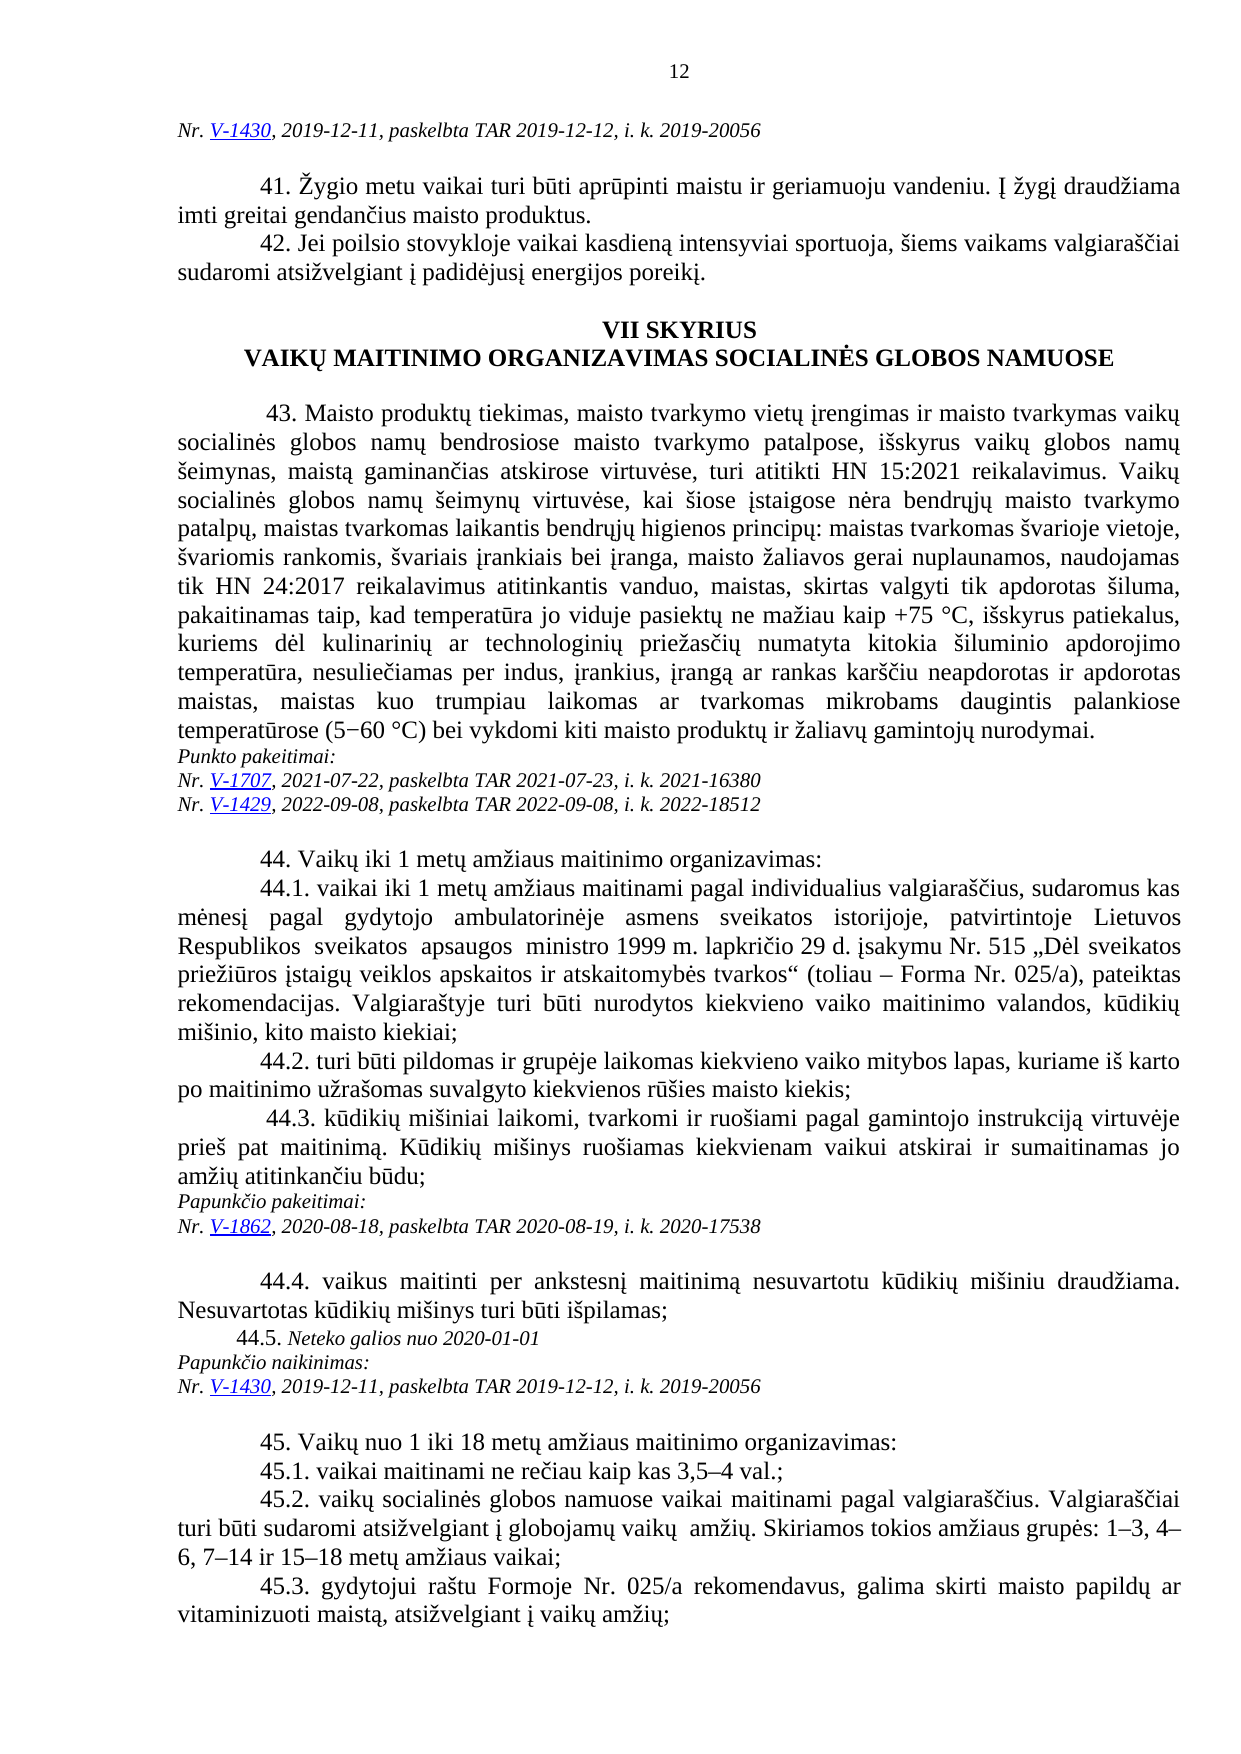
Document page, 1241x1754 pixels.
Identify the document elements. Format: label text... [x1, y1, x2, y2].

text VII SKYRIUS [177, 315, 1181, 343]
text 44.1. vaikai iki 1 metų amžiaus maitinami pagal individualius valgiaraščius, sudaromus kas mėnesį pagal gydytojo ambulatorinėje asmens sveikatos istorijoje, patvirtintoje Lietuvos Respublikos sveikatos apsaugos ministro 1999 m. lapkričio 29 d. įsakymu Nr. 515 „Dėl sveikatos priežiūros įstaigų veiklos apskaitos ir atskaitomybės tvarkos“ (toliau ‒ Forma Nr. 025/a), pateiktas rekomendacijas. Valgiaraštyje turi būti nurodytos kiekvieno vaiko maitinimo valandos, kūdikių mišinio, kito maisto kiekiai; [177, 873, 1181, 1046]
text 44.5. Neteko galios nuo 2020-01-01 [177, 1324, 1181, 1350]
text Papunkčio naikinimas: [177, 1350, 1181, 1374]
text 45.3. gydytojui raštu Formoje Nr. 025/a rekomendavus, galima skirti maisto papildų ar vitaminizuoti maistą, atsižvelgiant į vaikų amžių; [177, 1571, 1181, 1628]
text Papunkčio pakeitimai: [177, 1189, 1181, 1213]
text 42. Jei poilsio stovykloje vaikai kasdieną intensyviai sportuoja, šiems vaikams valgiaraščiai sudaromi atsižvelgiant į padidėjusį energijos poreikį. [177, 228, 1181, 286]
text 44. Vaikų iki 1 metų amžiaus maitinimo organizavimas: [177, 844, 1181, 873]
text Nr. V-1430, 2019-12-11, paskelbta TAR 2019-12-12, i. k. 2019-20056 [177, 1374, 1181, 1398]
text 41. Žygio metu vaikai turi būti aprūpinti maistu ir geriamuoju vandeniu. Į žygį draudžiama imti greitai gendančius maisto produktus. [177, 171, 1181, 228]
text 45. Vaikų nuo 1 iki 18 metų amžiaus maitinimo organizavimas: [177, 1427, 1181, 1456]
text Punkto pakeitimai: [177, 743, 1181, 768]
text 44.3. kūdikių mišiniai laikomi, tvarkomi ir ruošiami pagal gamintojo instrukciją virtuvėje prieš pat maitinimą. Kūdikių mišinys ruošiamas kiekvienam vaikui atskirai ir sumaitinamas jo amžių atitinkančiu būdu; [177, 1103, 1181, 1189]
text 45.1. vaikai maitinami ne rečiau kaip kas 3,5–4 val.; [177, 1456, 1181, 1484]
text 43. Maisto produktų tiekimas, maisto tvarkymo vietų įrengimas ir maisto tvarkymas vaikų socialinės globos namų bendrosiose maisto tvarkymo patalpose, išskyrus vaikų globos namų šeimynas, maistą gaminančias atskirose virtuvėse, turi atitikti HN 15:2021 reikalavimus. Vaikų socialinės globos namų šeimynų virtuvėse, kai šiose įstaigose nėra bendrųjų maisto tvarkymo patalpų, maistas tvarkomas laikantis bendrųjų higienos principų: maistas tvarkomas švarioje vietoje, švariomis rankomis, švariais įrankiais bei įranga, maisto žaliavos gerai nuplaunamos, naudojamas tik HN 24:2017 reikalavimus atitinkantis vanduo, maistas, skirtas valgyti tik apdorotas šiluma, pakaitinamas taip, kad temperatūra jo viduje pasiektų ne mažiau kaip +75 °C, išskyrus patiekalus, kuriems dėl kulinarinių ar technologinių priežasčių numatyta kitokia šiluminio apdorojimo temperatūra, nesuliečiamas per indus, įrankius, įrangą ar rankas karščiu neapdorotas ir apdorotas maistas, maistas kuo trumpiau laikomas ar tvarkomas mikrobams daugintis palankiose temperatūrose (5−60 °C) bei vykdomi kiti maisto produktų ir žaliavų gamintojų nurodymai. [177, 398, 1181, 743]
text Nr. V-1707, 2021-07-22, paskelbta TAR 2021-07-23, i. k. 2021-16380 [177, 768, 1181, 792]
text 44.2. turi būti pildomas ir grupėje laikomas kiekvieno vaiko mitybos lapas, kuriame iš karto po maitinimo užrašomas suvalgyto kiekvienos rūšies maisto kiekis; [177, 1046, 1181, 1103]
text 45.2. vaikų socialinės globos namuose vaikai maitinami pagal valgiaraščius. Valgiaraščiai turi būti sudaromi atsižvelgiant į globojamų vaikų amžių. Skiriamos tokios amžiaus grupės: 1–3, 4–6, 7–14 ir 15–18 metų amžiaus vaikai; [177, 1484, 1181, 1571]
text Nr. V-1429, 2022-09-08, paskelbta TAR 2022-09-08, i. k. 2022-18512 [177, 792, 1181, 816]
text 44.4. vaikus maitinti per ankstesnį maitinimą nesuvartotu kūdikių mišiniu draudžiama. Nesuvartotas kūdikių mišinys turi būti išpilamas; [177, 1266, 1181, 1324]
text Nr. V-1862, 2020-08-18, paskelbta TAR 2020-08-19, i. k. 2020-17538 [177, 1213, 1181, 1238]
text Nr. V-1430, 2019-12-11, paskelbta TAR 2019-12-12, i. k. 2019-20056 [177, 118, 1181, 142]
text VAIKŲ MAITINIMO ORGANIZAVIMAS SOCIALINĖS GLOBOS namuoSE [177, 343, 1181, 372]
